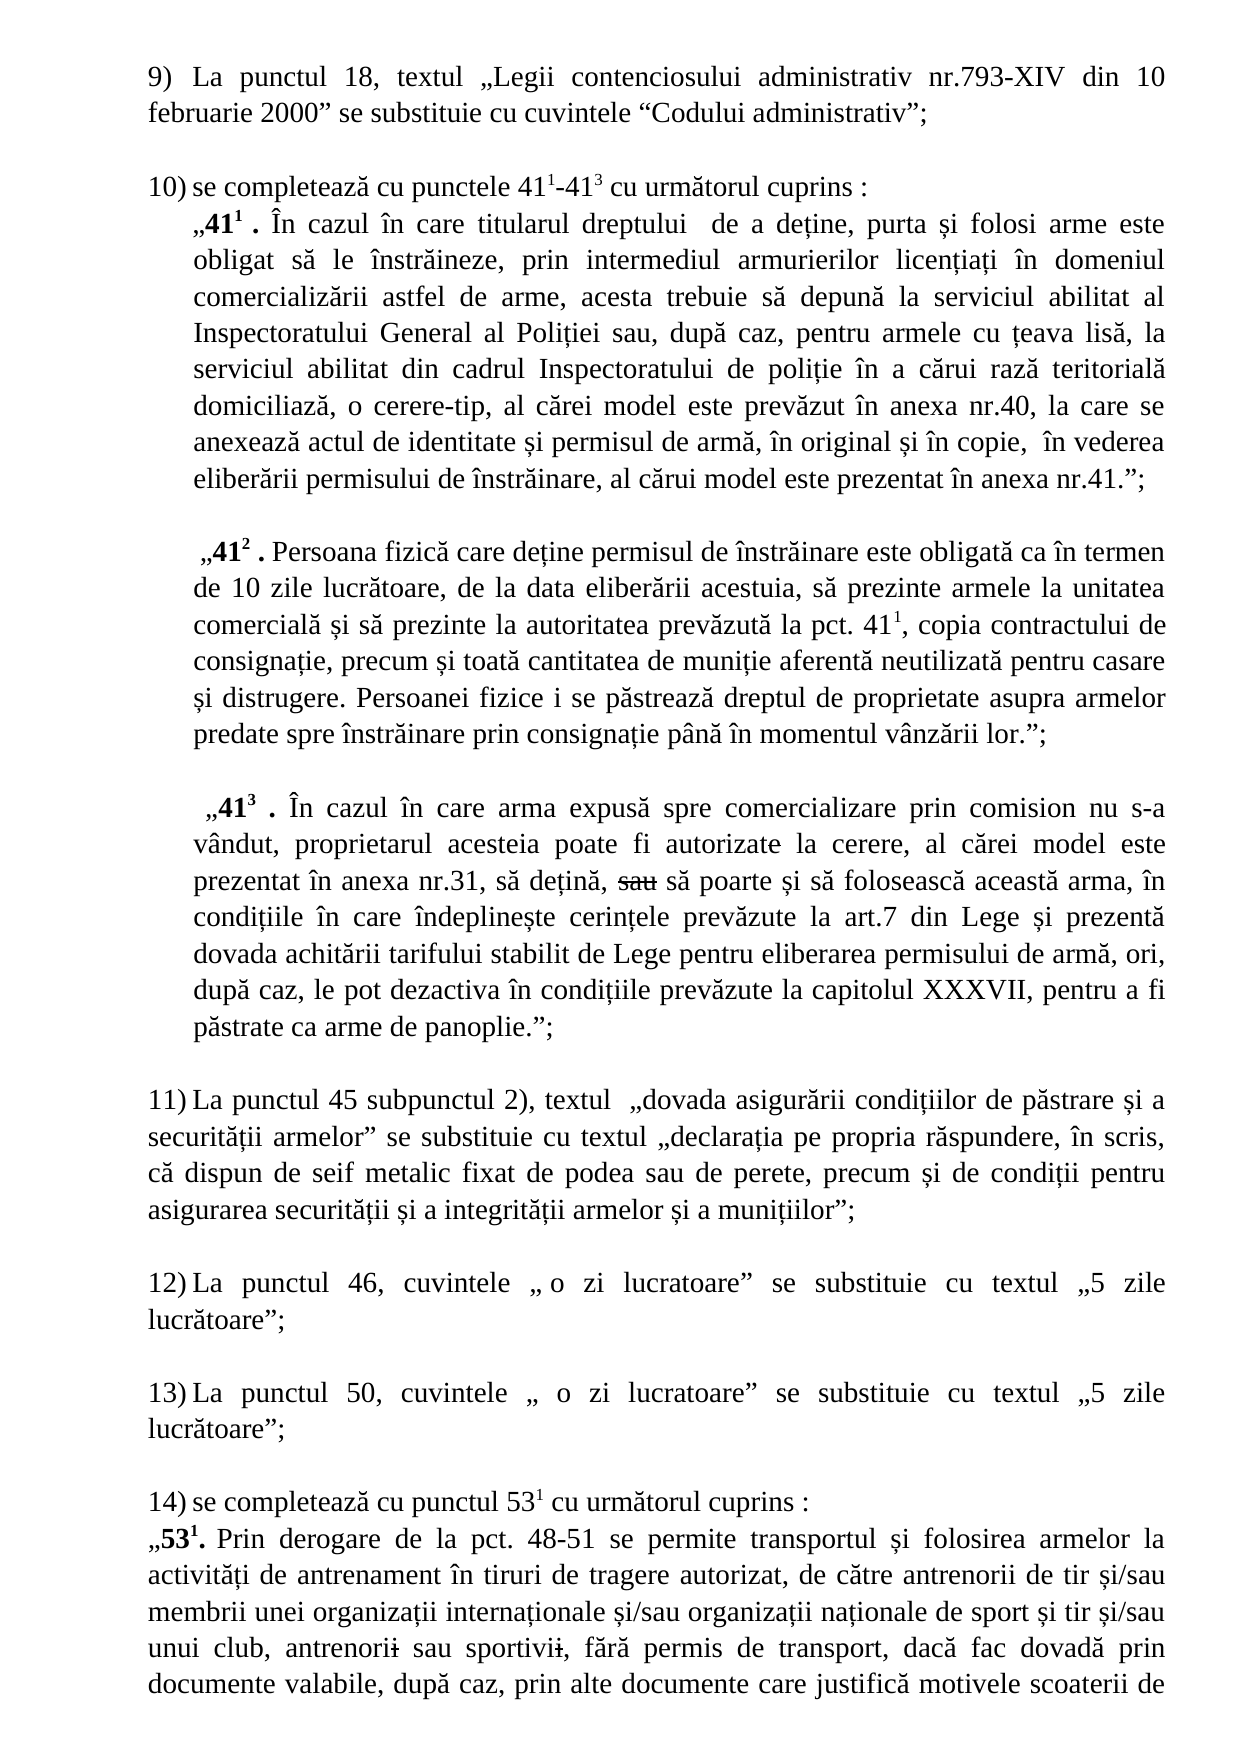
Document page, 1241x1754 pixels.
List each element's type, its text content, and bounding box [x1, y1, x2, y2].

list La punctul 46, cuvintele „ o zi lucratoare” se substituie cu textul „5 zile lucrătoare”; [148, 1266, 1167, 1336]
list La punctul 18, textul „Legii contenciosului administrativ nr.793-XIV din 10 februarie 2000” se substituie cu cuvintele “Codului administrativ”; [148, 59, 1167, 129]
list se completează cu punctele 411-413 cu următorul cuprins : [148, 169, 1167, 203]
list La punctul 50, cuvintele „ o zi lucratoare” se substituie cu textul „5 zile lucrătoare”; [148, 1375, 1167, 1445]
text „412 . Persoana fizică care deține permisul de înstrăinare este obligată ca în termen de 10 zile lucrătoare, de la data eliberării acestuia, să prezinte armele la unitatea comercială și să prezinte la autoritatea prevăzută la pct. 411, copia contractului de consignație, precum și toată cantitatea de muniție aferentă neutilizată pentru casare și distrugere. Persoanei fizice i se păstrează dreptul de proprietate asupra armelor predate spre înstrăinare prin consignație până în momentul vânzării lor.”; [192, 534, 1167, 750]
text „413 . În cazul în care arma expusă spre comercializare prin comision nu s-a vândut, proprietarul acesteia poate fi autorizate la cerere, al cărei model este prezentat în anexa nr.31, să dețină, sau să poarte și să folosească această arma, în condițiile în care îndeplinește cerințele prevăzute la art.7 din Lege și prezentă dovada achitării tarifului stabilit de Lege pentru eliberarea permisului de armă, ori, după caz, le pot dezactiva în condițiile prevăzute la capitolul XXXVII, pentru a fi păstrate ca arme de panoplie.”; [192, 790, 1167, 1042]
list „411 . În cazul în care titularul dreptului de a deține, purta și folosi arme este obligat să le înstrăineze, prin intermediul armurierilor licențiați în domeniul comercializării astfel de arme, acesta trebuie să depună la serviciul abilitat al Inspectoratului General al Poliției sau, după caz, pentru armele cu țeava lisă, la serviciul abilitat din cadrul Inspectoratului de poliție în a cărui rază teritorială domiciliază, o cerere-tip, al cărei model este prevăzut în anexa nr.40, la care se anexează actul de identitate și permisul de armă, în original și în copie, în vederea eliberării permisului de înstrăinare, al cărui model este prezentat în anexa nr.41.”; [192, 206, 1167, 494]
list La punctul 45 subpunctul 2), textul „dovada asigurării condițiilor de păstrare și a securității armelor” se substituie cu textul „declarația pe propria răspundere, în scris, că dispun de seif metalic fixat de podea sau de perete, precum și de condiții pentru asigurarea securității și a integrității armelor și a munițiilor”; [148, 1082, 1167, 1225]
list se completează cu punctul 531 cu următorul cuprins : [148, 1484, 1167, 1518]
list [148, 1521, 1167, 1700]
